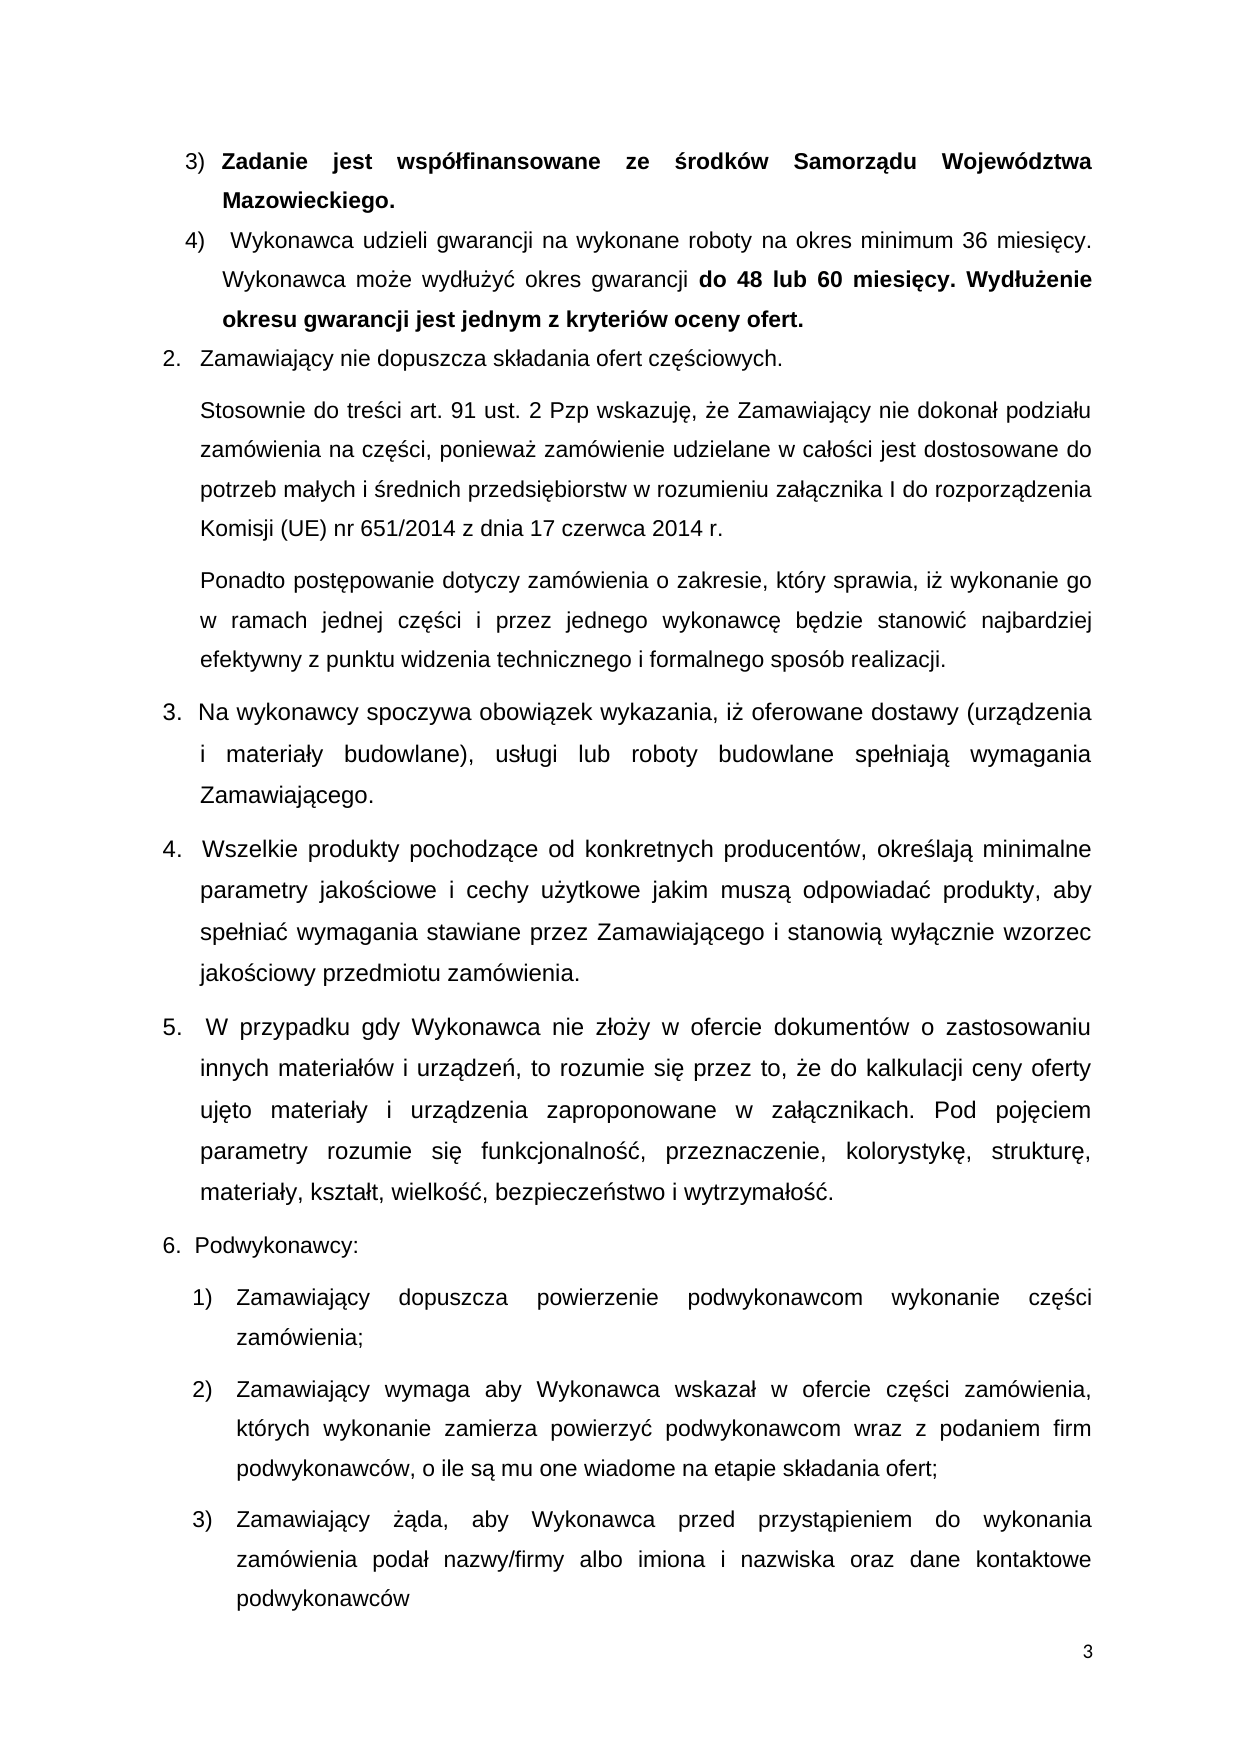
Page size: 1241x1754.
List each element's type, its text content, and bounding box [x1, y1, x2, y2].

list Zamawiający wymaga aby Wykonawca wskazał w ofercie części zamówienia, których wykonanie zamierza powierzyć podwykonawcom wraz z podaniem firm podwykonawców, o ile są mu one wiadome na etapie składania ofert; [192, 1376, 1093, 1481]
list Zamawiający dopuszcza powierzenie podwykonawcom wykonanie części zamówienia; [192, 1284, 1093, 1350]
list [192, 1506, 1093, 1612]
text 3. Na wykonawcy spoczywa obowiązek wykazania, iż oferowane dostawy (urządzenia i materiały budowlane), usługi lub roboty budowlane spełniają wymagania Zamawiającego. [162, 698, 1093, 809]
list Zadanie jest współfinansowane ze środków Samorządu Województwa Mazowieckiego. [185, 148, 1093, 213]
list Wykonawca udzieli gwarancji na wykonane roboty na okres minimum 36 miesięcy. Wykonawca może wydłużyć okres gwarancji do 48 lub 60 miesięcy. Wydłużenie okresu gwarancji jest jednym z kryteriów oceny ofert. [185, 227, 1093, 332]
list Zamawiający nie dopuszcza składania ofert częściowych. [162, 345, 1093, 371]
text 6. Podwykonawcy: [162, 1232, 1093, 1258]
text 5. W przypadku gdy Wykonawca nie złoży w ofercie dokumentów o zastosowaniu innych materiałów i urządzeń, to rozumie się przez to, że do kalkulacji ceny oferty ujęto materiały i urządzenia zaproponowane w załącznikach. Pod pojęciem parametry rozumie się funkcjonalność, przeznaczenie, kolorystykę, strukturę, materiały, kształt, wielkość, bezpieczeństwo i wytrzymałość. [162, 1013, 1093, 1206]
text Ponadto postępowanie dotyczy zamówienia o zakresie, który sprawia, iż wykonanie go w ramach jednej części i przez jednego wykonawcę będzie stanowić najbardziej efektywny z punktu widzenia technicznego i formalnego sposób realizacji. [200, 567, 1093, 673]
text Stosownie do treści art. 91 ust. 2 Pzp wskazuję, że Zamawiający nie dokonał podziału zamówienia na części, ponieważ zamówienie udzielane w całości jest dostosowane do potrzeb małych i średnich przedsiębiorstw w rozumieniu załącznika I do rozporządzenia Komisji (UE) nr 651/2014 z dnia 17 czerwca 2014 r. [200, 397, 1093, 542]
text 4. Wszelkie produkty pochodzące od konkretnych producentów, określają minimalne parametry jakościowe i cechy użytkowe jakim muszą odpowiadać produkty, aby spełniać wymagania stawiane przez Zamawiającego i stanowią wyłącznie wzorzec jakościowy przedmiotu zamówienia. [162, 835, 1093, 987]
